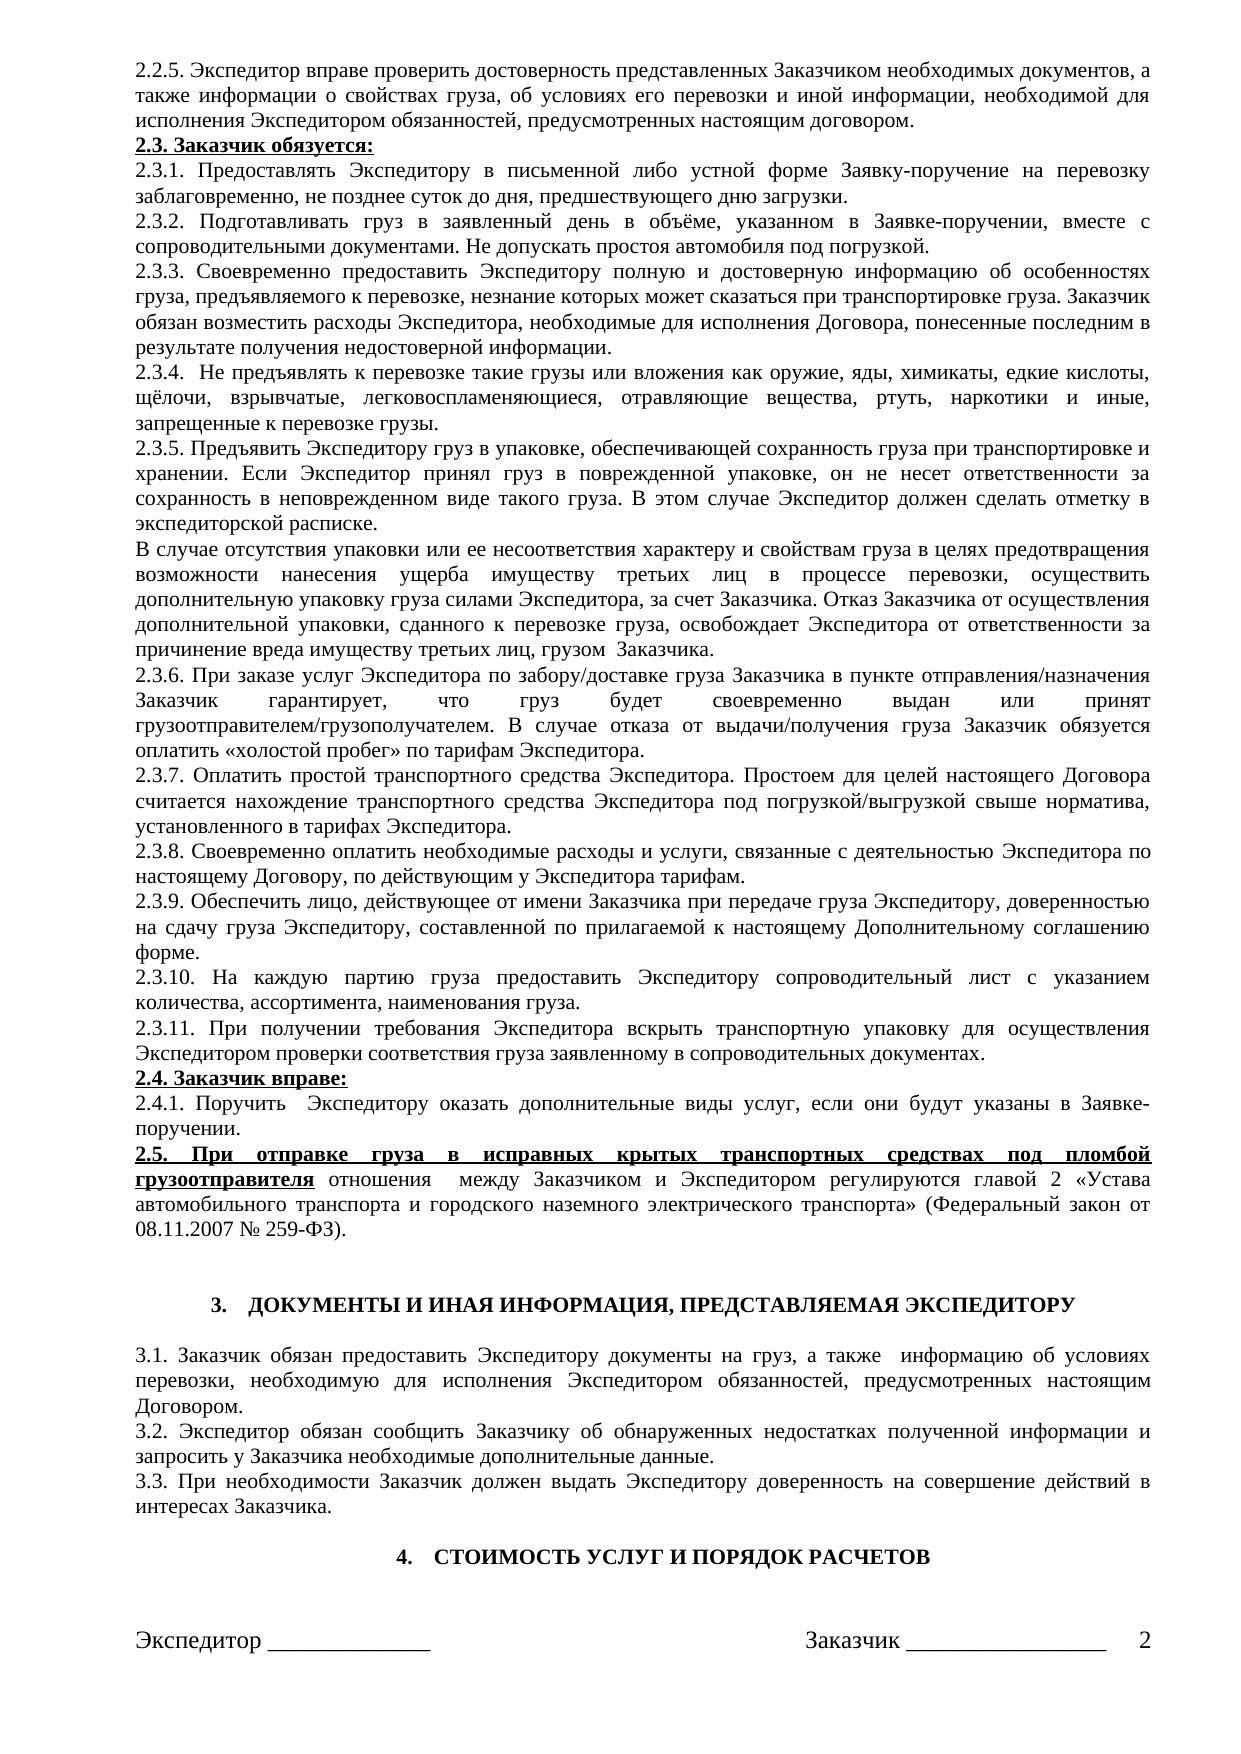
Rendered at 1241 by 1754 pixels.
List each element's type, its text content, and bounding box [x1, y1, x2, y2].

text 2.3.7. Оплатить простой транспортного средства Экспедитора. Простоем для целей настоящего Договора считается нахождение транспортного средства Экспедитора под погрузкой/выгрузкой свыше норматива, установленного в тарифах Экспедитора. [135, 762, 1152, 838]
text 2.3.1. Предоставлять Экспедитору в письменной либо устной форме Заявку-поручение на перевозку заблаговременно, не позднее суток до дня, предшествующего дню загрузки. [135, 157, 1152, 208]
list СТОИМОСТЬ УСЛУГ И ПОРЯДОК РАСЧЕТОВ [135, 1544, 1191, 1569]
text 2.3.11. При получении требования Экспедитора вскрыть транспортную упаковку для осуществления Экспедитором проверки соответствия груза заявленному в сопроводительных документах. [135, 1014, 1152, 1065]
text 2.3.9. Обеспечить лицо, действующее от имени Заказчика при передаче груза Экспедитору, доверенностью на сдачу груза Экспедитору, составленной по прилагаемой к настоящему Дополнительному соглашению форме. [135, 888, 1152, 964]
text 2.4. Заказчик вправе: [135, 1065, 1152, 1090]
text 3.2. Экспедитор обязан сообщить Заказчику об обнаруженных недостатках полученной информации и запросить у Заказчика необходимые дополнительные данные. [135, 1418, 1152, 1468]
text 2.3.3. Своевременно предоставить Экспедитору полную и достоверную информацию об особенностях груза, предъявляемого к перевозке, незнание которых может сказаться при транспортировке груза. Заказчик обязан возместить расходы Экспедитора, необходимые для исполнения Договора, понесенные последним в результате получения недостоверной информации. [135, 258, 1152, 359]
list ДОКУМЕНТЫ И ИНАЯ ИНФОРМАЦИЯ, ПРЕДСТАВЛЯЕМАЯ ЭКСПЕДИТОРУ [135, 1292, 1152, 1317]
text В случае отсутствия упаковки или ее несоответствия характеру и свойствам груза в целях предотвращения возможности нанесения ущерба имуществу третьих лиц в процессе перевозки, осуществить дополнительную упаковку груза силами Экспедитора, за счет Заказчика. Отказ Заказчика от осуществления дополнительной упаковки, сданного к перевозке груза, освобождает Экспедитора от ответственности за причинение вреда имуществу третьих лиц, грузом Заказчика. [135, 536, 1152, 662]
text 2.3.2. Подготавливать груз в заявленный день в объёме, указанном в Заявке-поручении, вместе с сопроводительными документами. Не допускать простоя автомобиля под погрузкой. [135, 208, 1152, 258]
text 3.3. При необходимости Заказчик должен выдать Экспедитору доверенность на совершение действий в интересах Заказчика. [135, 1468, 1152, 1519]
text 2.3.8. Своевременно оплатить необходимые расходы и услуги, связанные с деятельностью Экспедитора по настоящему Договору, по действующим у Экспедитора тарифам. [135, 838, 1152, 888]
text 2.3.5. Предъявить Экспедитору груз в упаковке, обеспечивающей сохранность груза при транспортировке и хранении. Если Экспедитор принял груз в поврежденной упаковке, он не несет ответственности за сохранность в неповрежденном виде такого груза. В этом случае Экспедитор должен сделать отметку в экспедиторской расписке. [135, 435, 1152, 536]
text 3.1. Заказчик обязан предоставить Экспедитору документы на груз, а также информацию об условиях перевозки, необходимую для исполнения Экспедитором обязанностей, предусмотренных настоящим Договором. [135, 1342, 1152, 1418]
text 2.3.10. На каждую партию груза предоставить Экспедитору сопроводительный лист с указанием количества, ассортимента, наименования груза. [135, 964, 1152, 1014]
text 2.3. Заказчик обязуется: [135, 132, 1152, 157]
text 2.3.4. Не предъявлять к перевозке такие грузы или вложения как оружие, яды, химикаты, едкие кислоты, щёлочи, взрывчатые, легковоспламеняющиеся, отравляющие вещества, ртуть, наркотики и иные, запрещенные к перевозке грузы. [135, 359, 1152, 435]
text 2.5. При отправке груза в исправных крытых транспортных средствах под пломбой грузоотправителя отношения между Заказчиком и Экспедитором регулируются главой 2 «Устава автомобильного транспорта и городского наземного электрического транспорта» (Федеральный закон от 08.11.2007 № 259-ФЗ). [135, 1164, 1152, 1241]
text 2.4.1. Поручить Экспедитору оказать дополнительные виды услуг, если они будут указаны в Заявке-поручении. [135, 1090, 1152, 1141]
text 2.2.5. Экспедитор вправе проверить достоверность представленных Заказчиком необходимых документов, а также информации о свойствах груза, об условиях его перевозки и иной информации, необходимой для исполнения Экспедитором обязанностей, предусмотренных настоящим договором. [135, 57, 1152, 132]
text 2.5. При отправке груза в исправных крытых транспортных средствах под пломбой грузоотправителя отношения между Заказчиком и Экспедитором регулируются главой 2 «Устава автомобильного транспорта и городского наземного электрического транспорта» (Федеральный закон от 08.11.2007 № 259-ФЗ). [135, 1141, 1152, 1162]
text 2.3.6. При заказе услуг Экспедитора по забору/доставке груза Заказчика в пункте отправления/назначения Заказчик гарантирует, что груз будет своевременно выдан или принят грузоотправителем/грузополучателем. В случае отказа от выдачи/получения груза Заказчик обязуется оплатить «холостой пробег» по тарифам Экспедитора. [135, 662, 1152, 762]
